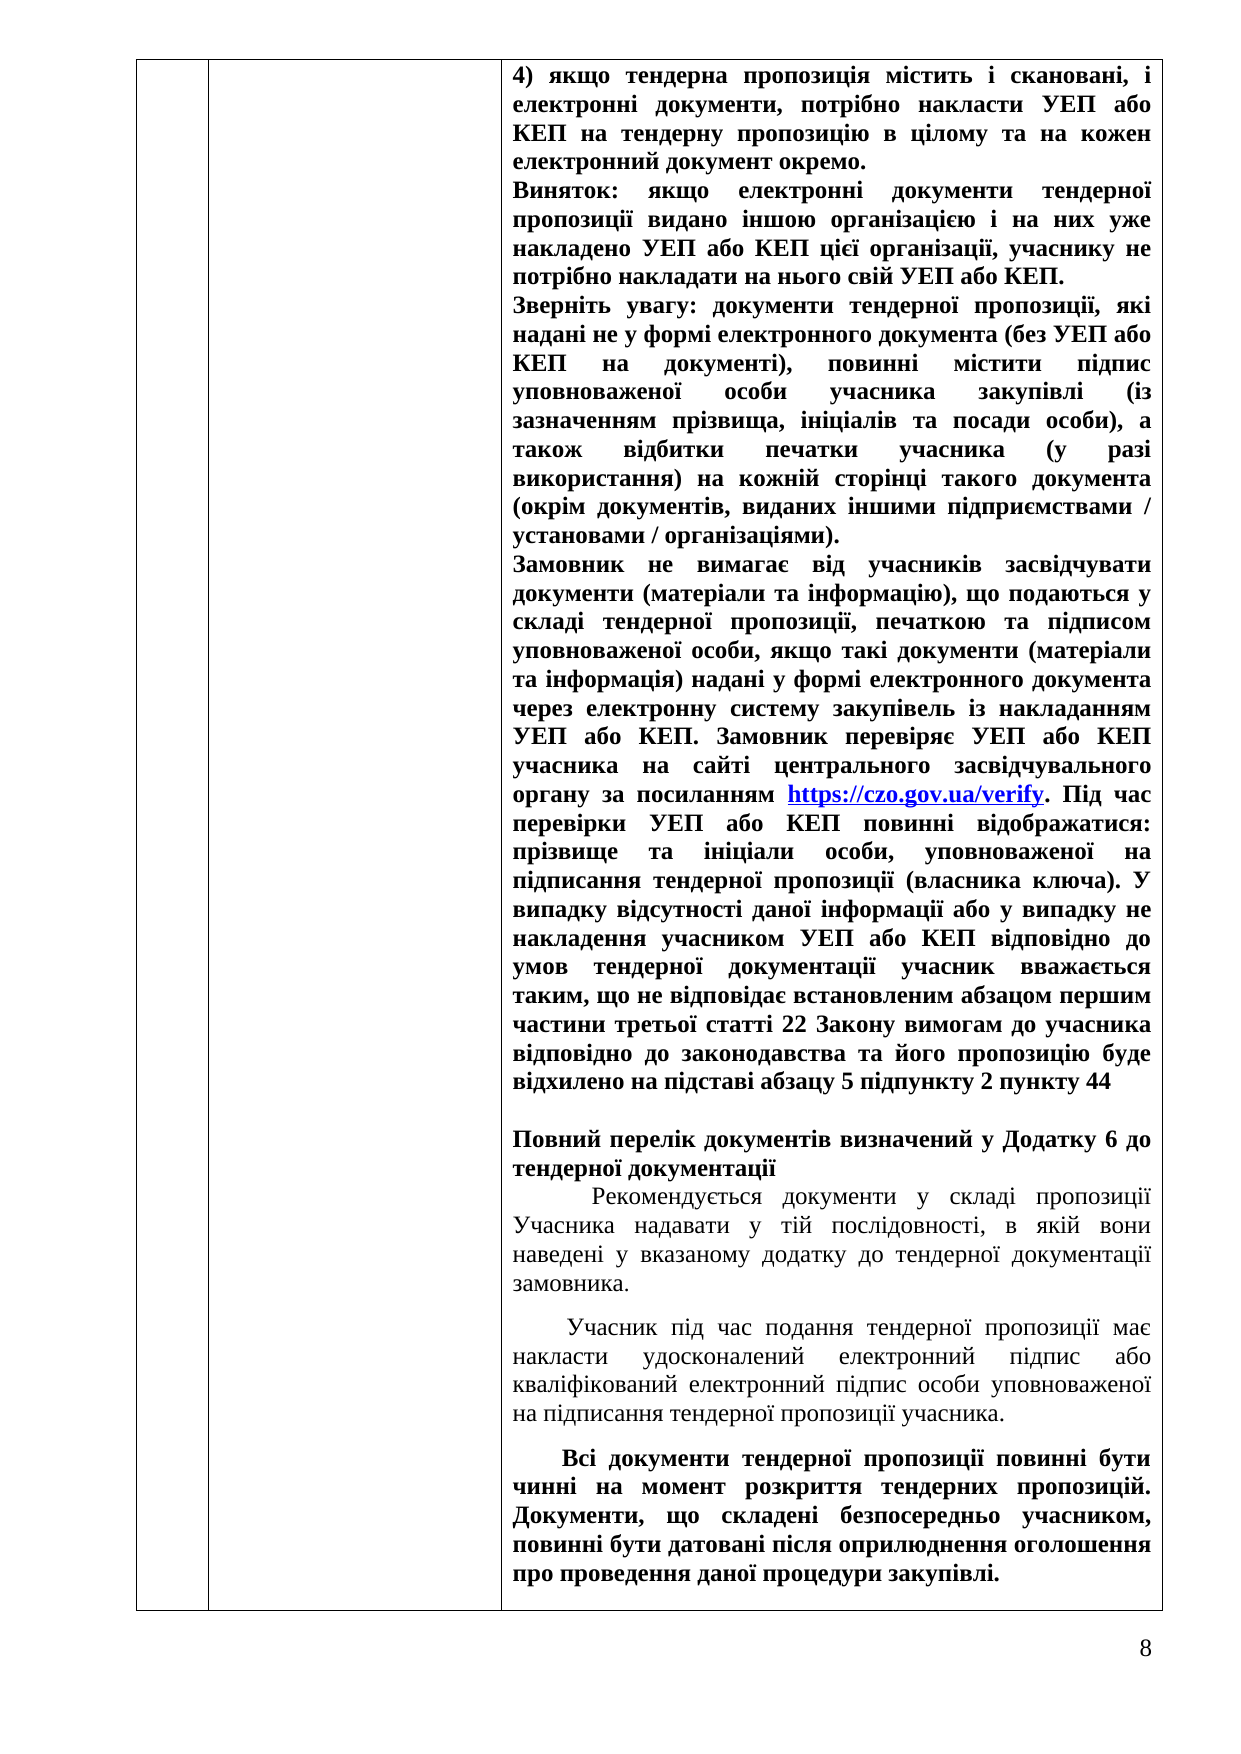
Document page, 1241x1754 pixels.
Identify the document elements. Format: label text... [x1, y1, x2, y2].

table_cell 1 [137, 60, 208, 1610]
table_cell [209, 60, 501, 1610]
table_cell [502, 60, 1162, 1610]
